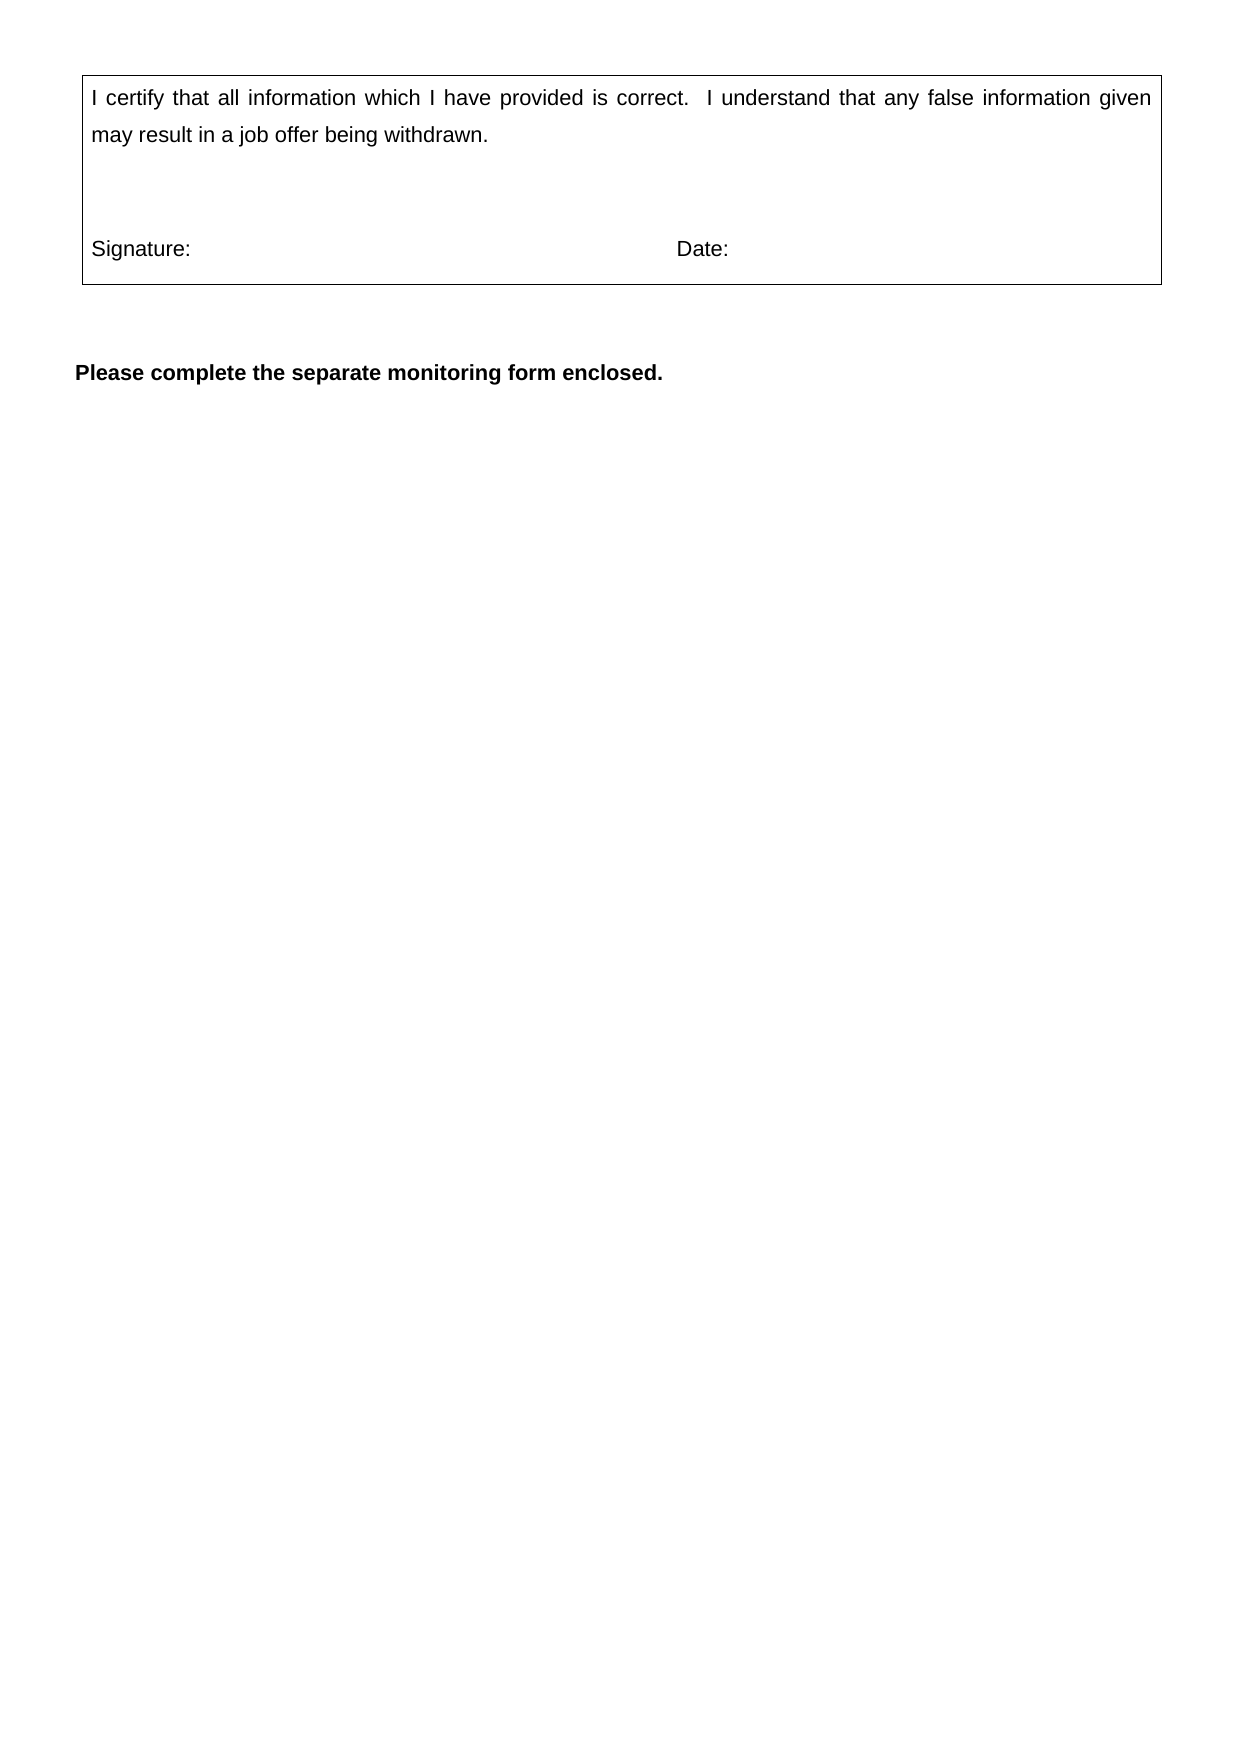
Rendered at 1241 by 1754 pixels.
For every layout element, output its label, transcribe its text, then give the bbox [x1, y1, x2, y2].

table_header I certify that all information which I have provided is correct. I understand that any false information given may result in a job offer being withdrawn. Signature: Date: [83, 76, 1161, 283]
text Please complete the separate monitoring form enclosed. [75, 360, 1031, 385]
